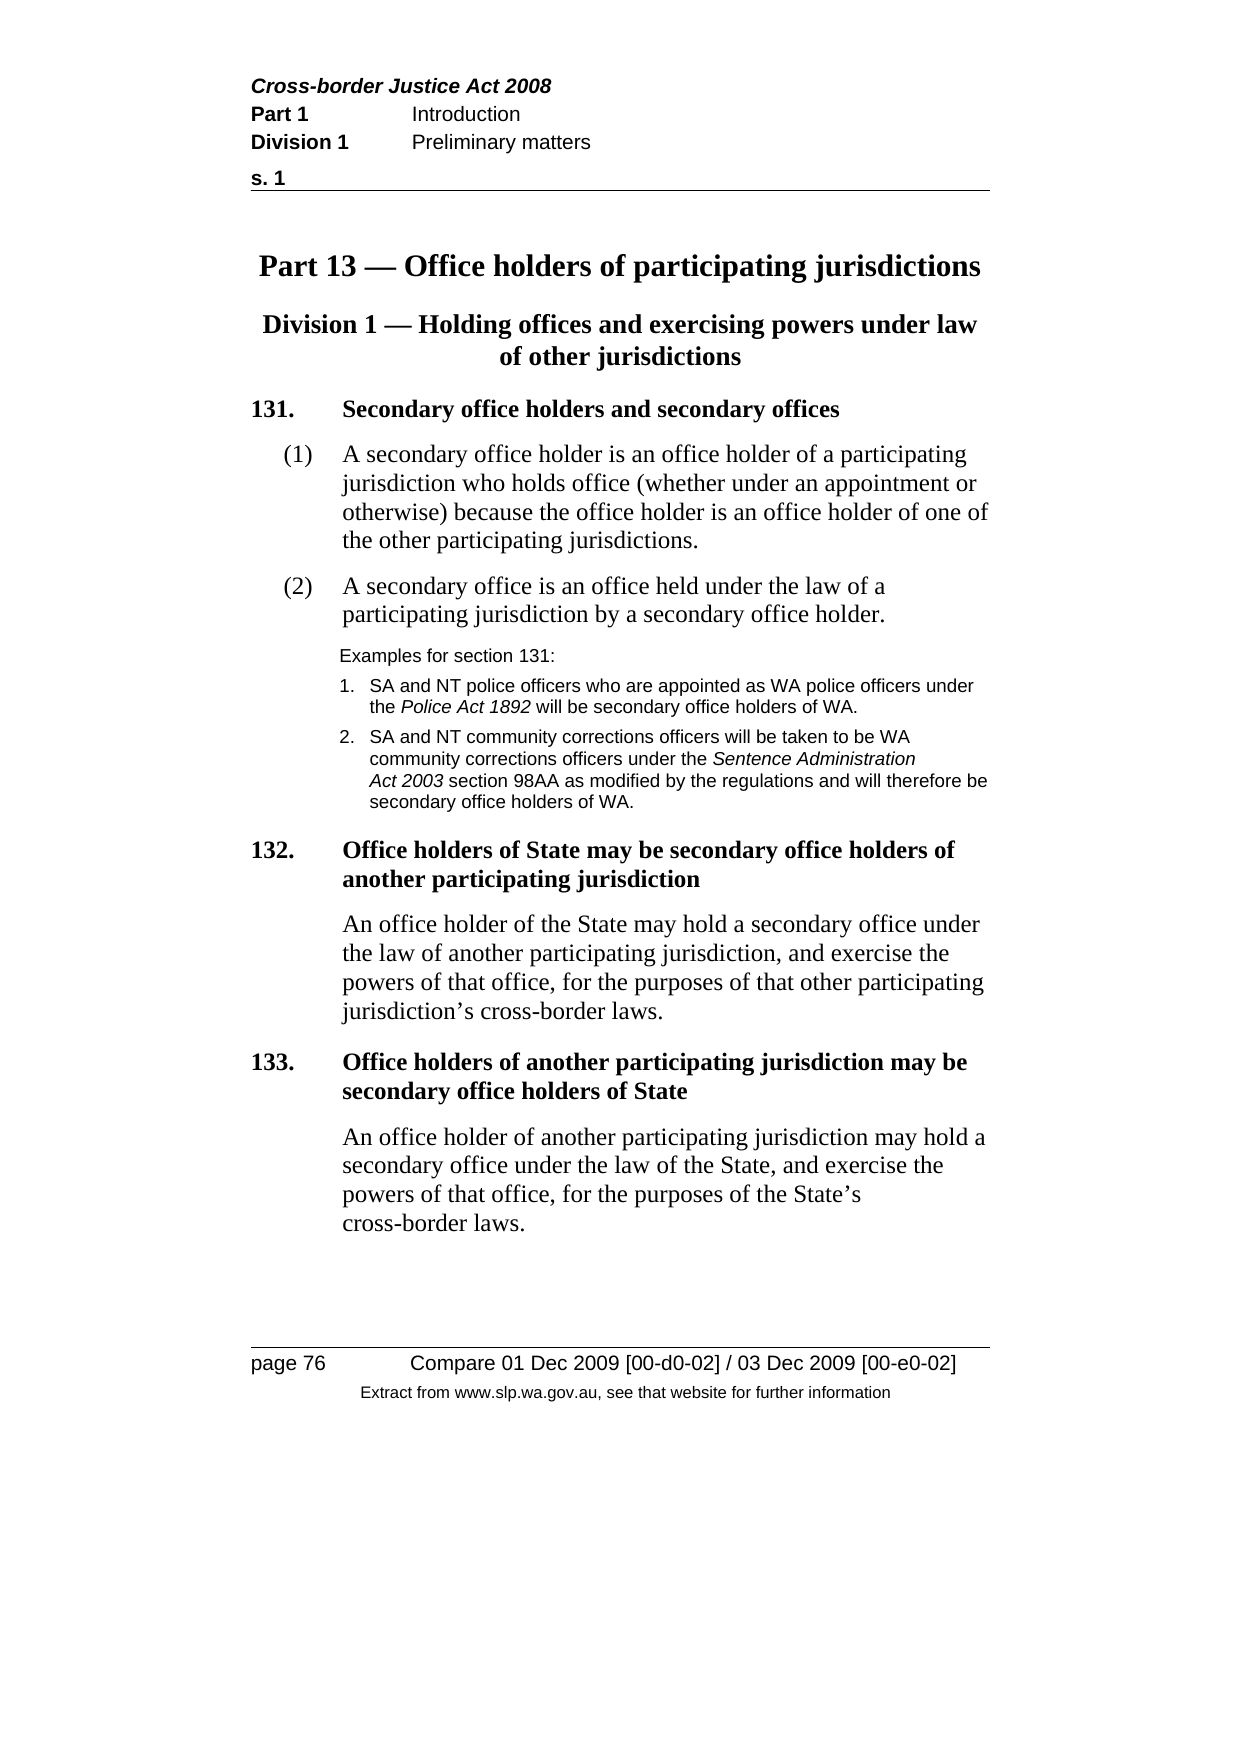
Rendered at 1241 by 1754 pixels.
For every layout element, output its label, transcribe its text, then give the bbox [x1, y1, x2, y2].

text (2) A secondary office is an office held under the law of a participating jurisdiction by a secondary office holder. [251, 571, 990, 628]
subtitle Division 1 — Holding offices and exercising powers under law of other jurisdictions [251, 308, 990, 371]
subtitle Part 13 — Office holders of participating jurisdictions [251, 247, 990, 283]
text (1) A secondary office holder is an office holder of a participating jurisdiction who holds office (whether under an appointment or otherwise) because the office holder is an office holder of one of the other participating jurisdictions. [251, 439, 990, 554]
text An office holder of another participating jurisdiction may hold a secondary office under the law of the State, and exercise the powers of that office, for the purposes of the State’s cross-border laws. [251, 1122, 990, 1237]
subtitle 131. Secondary office holders and secondary offices [251, 394, 990, 422]
subtitle 133. Office holders of another participating jurisdiction may be secondary office holders of State [251, 1047, 990, 1105]
text Examples for section 131: [251, 645, 990, 666]
text 2. SA and NT community corrections officers will be taken to be WA community corrections officers under the Sentence Administration Act 2003 section 98AA as modified by the regulations and will therefore be secondary office holders of WA. [251, 726, 990, 812]
text 1. SA and NT police officers who are appointed as WA police officers under the Police Act 1892 will be secondary office holders of WA. [251, 675, 990, 718]
text An office holder of the State may hold a secondary office under the law of another participating jurisdiction, and exercise the powers of that office, for the purposes of that other participating jurisdiction’s cross-border laws. [251, 909, 990, 1024]
subtitle 132. Office holders of State may be secondary office holders of another participating jurisdiction [251, 835, 990, 893]
